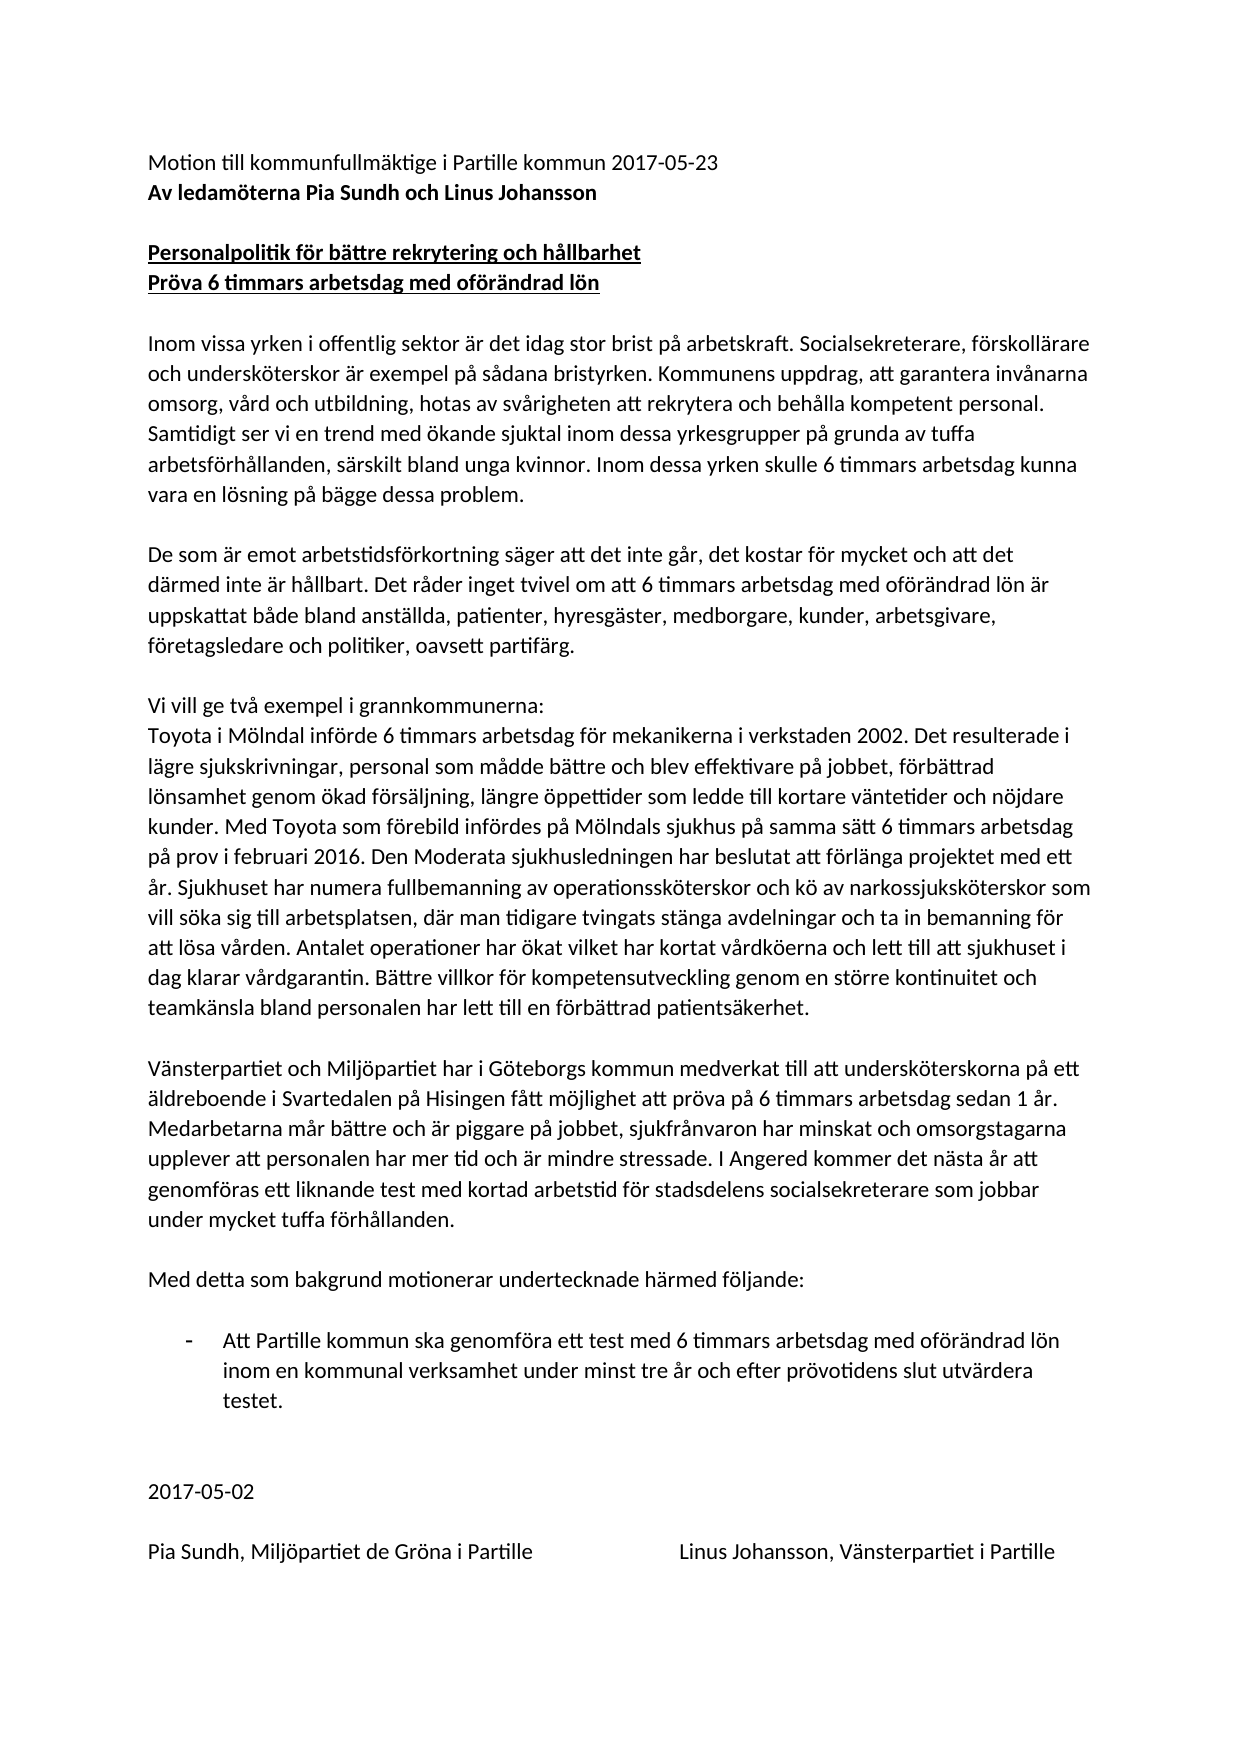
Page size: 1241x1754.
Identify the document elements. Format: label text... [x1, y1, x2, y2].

text Personalpolitik för bättre rekrytering och hållbarhet [148, 238, 1093, 266]
text Pia Sundh, Miljöpartiet de Gröna i Partille Linus Johansson, Vänsterpartiet i Partille [148, 1537, 1093, 1565]
text Vi vill ge två exempel i grannkommunerna: [148, 691, 1093, 719]
text Motion till kommunfullmäktige i Partille kommun 2017-05-23 [148, 148, 1093, 176]
text Vänsterpartiet och Miljöpartiet har i Göteborgs kommun medverkat till att undersköterskorna på ett äldreboende i Svartedalen på Hisingen fått möjlighet att pröva på 6 timmars arbetsdag sedan 1 år. Medarbetarna mår bättre och är piggare på jobbet, sjukfrånvaron har minskat och omsorgstagarna upplever att personalen har mer tid och är mindre stressade. I Angered kommer det nästa år att genomföras ett liknande test med kortad arbetstid för stadsdelens socialsekreterare som jobbar under mycket tuffa förhållanden. [148, 1054, 1093, 1233]
text Pröva 6 timmars arbetsdag med oförändrad lön [148, 268, 1093, 296]
text Toyota i Mölndal införde 6 timmars arbetsdag för mekanikerna i verkstaden 2002. Det resulterade i lägre sjukskrivningar, personal som mådde bättre och blev effektivare på jobbet, förbättrad lönsamhet genom ökad försäljning, längre öppettider som ledde till kortare väntetider och nöjdare kunder. Med Toyota som förebild infördes på Mölndals sjukhus på samma sätt 6 timmars arbetsdag på prov i februari 2016. Den Moderata sjukhusledningen har beslutat att förlänga projektet med ett år. Sjukhuset har numera fullbemanning av operationssköterskor och kö av narkossjuksköterskor som vill söka sig till arbetsplatsen, där man tidigare tvingats stänga avdelningar och ta in bemanning för att lösa vården. Antalet operationer har ökat vilket har kortat vårdköerna och lett till att sjukhuset i dag klarar vårdgarantin. Bättre villkor för kompetensutveckling genom en större kontinuitet och teamkänsla bland personalen har lett till en förbättrad patientsäkerhet. [148, 722, 1093, 1021]
text De som är emot arbetstidsförkortning säger att det inte går, det kostar för mycket och att det därmed inte är hållbart. Det råder inget tvivel om att 6 timmars arbetsdag med oförändrad lön är uppskattat både bland anställda, patienter, hyresgäster, medborgare, kunder, arbetsgivare, företagsledare och politiker, oavsett partifärg. [148, 540, 1093, 659]
text Inom vissa yrken i offentlig sektor är det idag stor brist på arbetskraft. Socialsekreterare, förskollärare och undersköterskor är exempel på sådana bristyrken. Kommunens uppdrag, att garantera invånarna omsorg, vård och utbildning, hotas av svårigheten att rekrytera och behålla kompetent personal. Samtidigt ser vi en trend med ökande sjuktal inom dessa yrkesgrupper på grunda av tuffa arbetsförhållanden, särskilt bland unga kvinnor. Inom dessa yrken skulle 6 timmars arbetsdag kunna vara en lösning på bägge dessa problem. [148, 329, 1093, 508]
list Att Partille kommun ska genomföra ett test med 6 timmars arbetsdag med oförändrad lön inom en kommunal verksamhet under minst tre år och efter prövotidens slut utvärdera testet. [185, 1326, 1093, 1414]
text 2017-05-02 [148, 1477, 1093, 1505]
text Med detta som bakgrund motionerar undertecknade härmed följande: [148, 1265, 1093, 1293]
text Av ledamöterna Pia Sundh och Linus Johansson [148, 178, 1093, 206]
